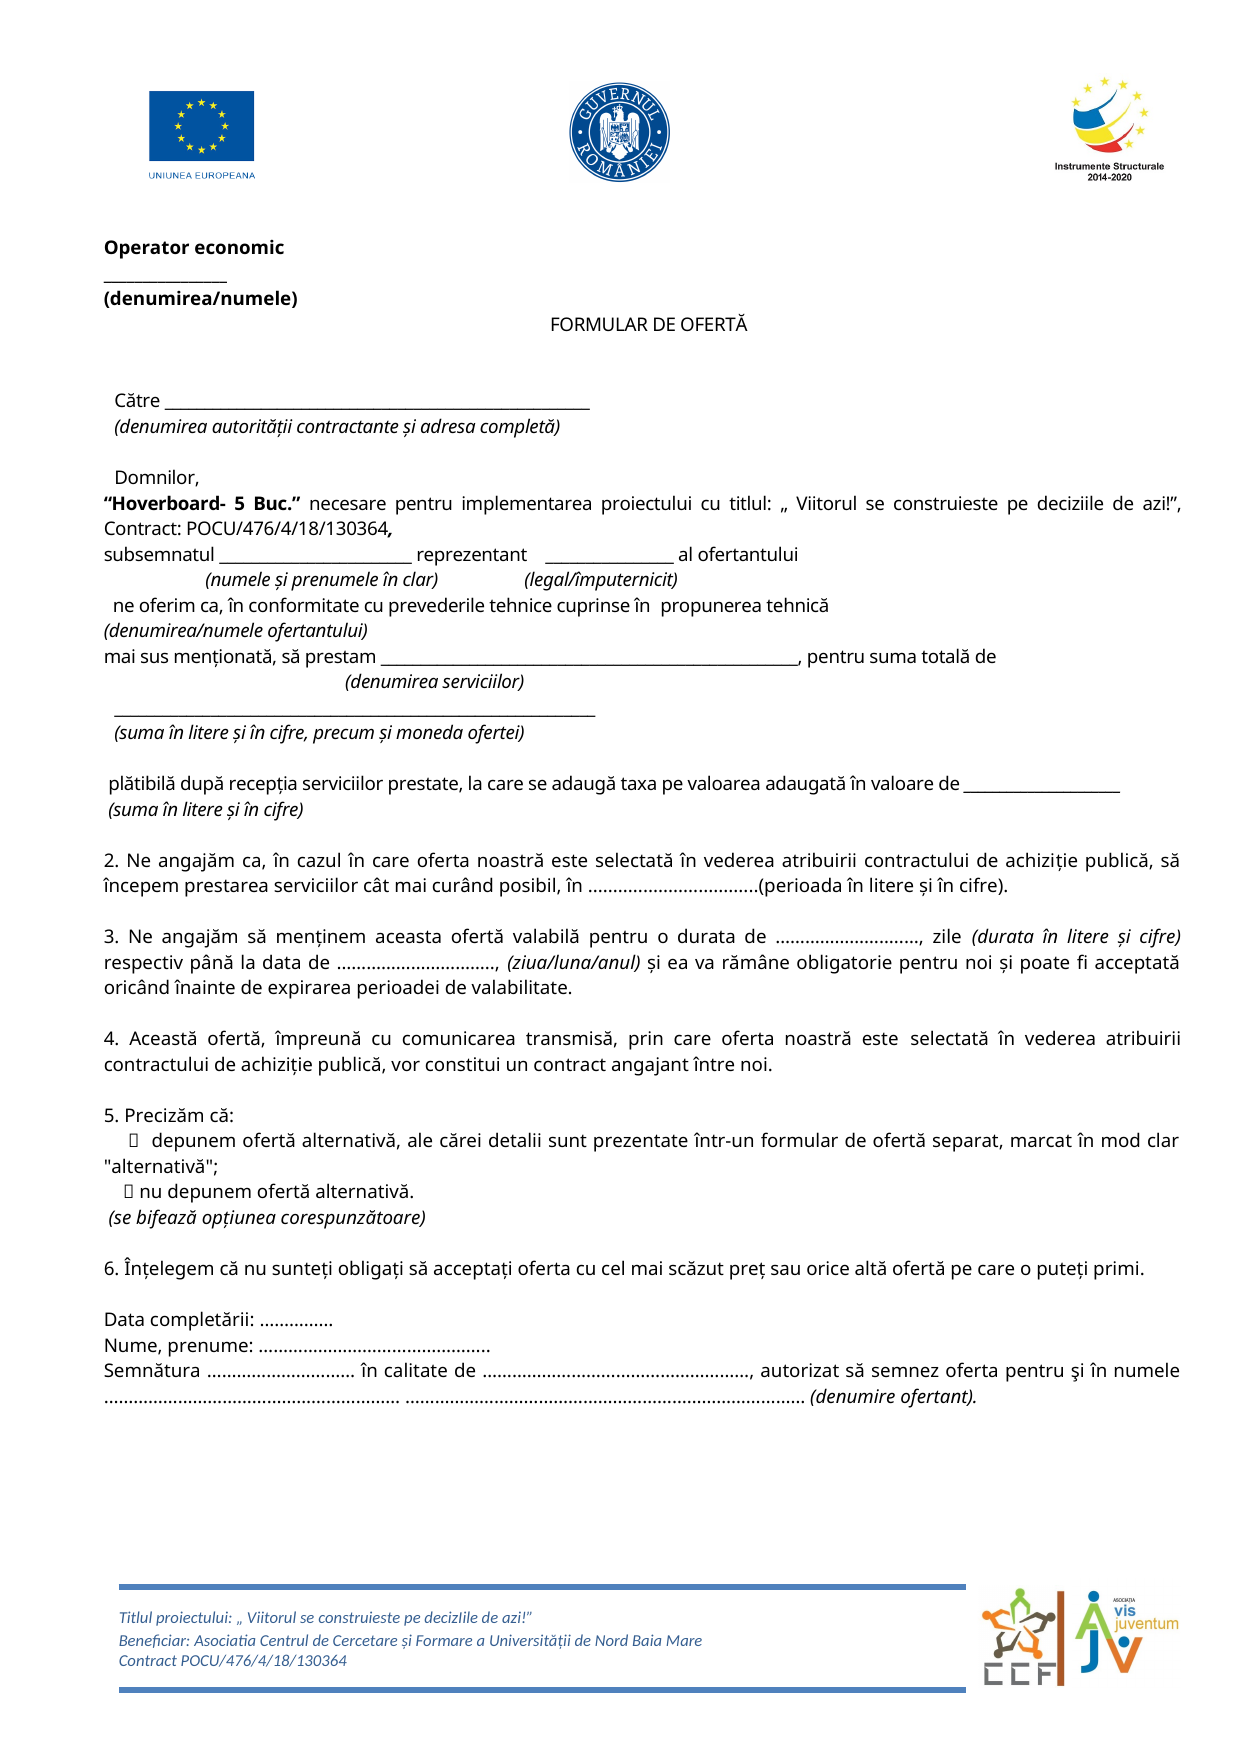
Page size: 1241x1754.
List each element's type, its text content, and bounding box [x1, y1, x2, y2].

text “Hoverboard- 5 Buc.” necesare pentru implementarea proiectului cu titlul: „ Viitorul se construieste pe deciziile de azi!”, Contract: POCU/476/4/18/130364, [103, 490, 1184, 541]
text (denumirea/numele) [103, 286, 1181, 311]
picture [103, 86, 300, 191]
text ________________ [103, 260, 1181, 286]
text (numele şi prenumele în clar) (legal/împuternicit) [114, 566, 1184, 592]
text ne oferim ca, în conformitate cu prevederile tehnice cuprinse în propunerea tehnică [103, 592, 1184, 617]
picture [1037, 73, 1182, 186]
text (denumirea serviciilor) [103, 668, 1184, 694]
text 6. Înţelegem că nu sunteţi obligaţi să acceptaţi oferta cu cel mai scăzut preţ sau orice altă ofertă pe care o puteţi primi. [103, 1255, 1181, 1281]
text subsemnatul ________________________ reprezentant ________________ al ofertantului [103, 541, 1184, 566]
text  nu depunem ofertă alternativă. [103, 1179, 1181, 1204]
text FORMULAR DE OFERTĂ [114, 311, 1183, 337]
text  depunem ofertă alternativă, ale cărei detalii sunt prezentate într-un formular de ofertă separat, marcat în mod clar "alternativă"; [103, 1128, 1181, 1179]
picture [1071, 1578, 1182, 1688]
text (denumirea autorităţii contractante şi adresa completă) [114, 413, 1183, 439]
text (suma în litere şi în cifre, precum şi moneda ofertei) [114, 719, 1184, 745]
text (denumirea/numele ofertantului) [103, 617, 1184, 643]
text 4. Această ofertă, împreună cu comunicarea transmisă, prin care oferta noastră este selectată în vederea atribuirii contractului de achiziție publică, vor constitui un contract angajant între noi. [103, 1026, 1181, 1077]
text Nume, prenume: ……………………………………….. [103, 1332, 1181, 1357]
text mai sus menţionată, să prestam ____________________________________________________, pentru suma totală de [103, 643, 1184, 668]
text 5. Precizăm că: [103, 1102, 1181, 1128]
text Către _____________________________________________________ [114, 388, 1183, 413]
text Semnătura ………………………… în calitate de ………………………………………………, autorizat să semnez oferta pentru şi în numele …………………………………………………… ……………………………………………………………………… (denumire ofertant). [103, 1357, 1181, 1408]
text (suma în litere şi în cifre) [103, 796, 1184, 822]
text ____________________________________________________________ [114, 694, 1184, 719]
picture [568, 81, 671, 183]
text Data completării: …………… [103, 1306, 1181, 1332]
text plătibilă după recepţia serviciilor prestate, la care se adaugă taxa pe valoarea adaugată în valoare de ______________________ [103, 771, 1184, 796]
picture [977, 1585, 1065, 1688]
text 3. Ne angajăm să menţinem aceasta ofertă valabilă pentru o durata de ……………………..…, zile (durata în litere şi cifre) respectiv până la data de ………………………….., (ziua/luna/anul) şi ea va rămâne obligatorie pentru noi şi poate fi acceptată oricând înainte de expirarea perioadei de valabilitate. [103, 924, 1181, 1000]
text 2. Ne angajăm ca, în cazul în care oferta noastră este selectată în vederea atribuirii contractului de achiziție publică, să începem prestarea serviciilor cât mai curând posibil, în ..................................(perioada în litere şi în cifre). [103, 847, 1181, 898]
text Operator economic [103, 234, 1181, 260]
text (se bifează opţiunea corespunzătoare) [103, 1204, 1181, 1230]
text Domnilor, [114, 464, 1183, 490]
